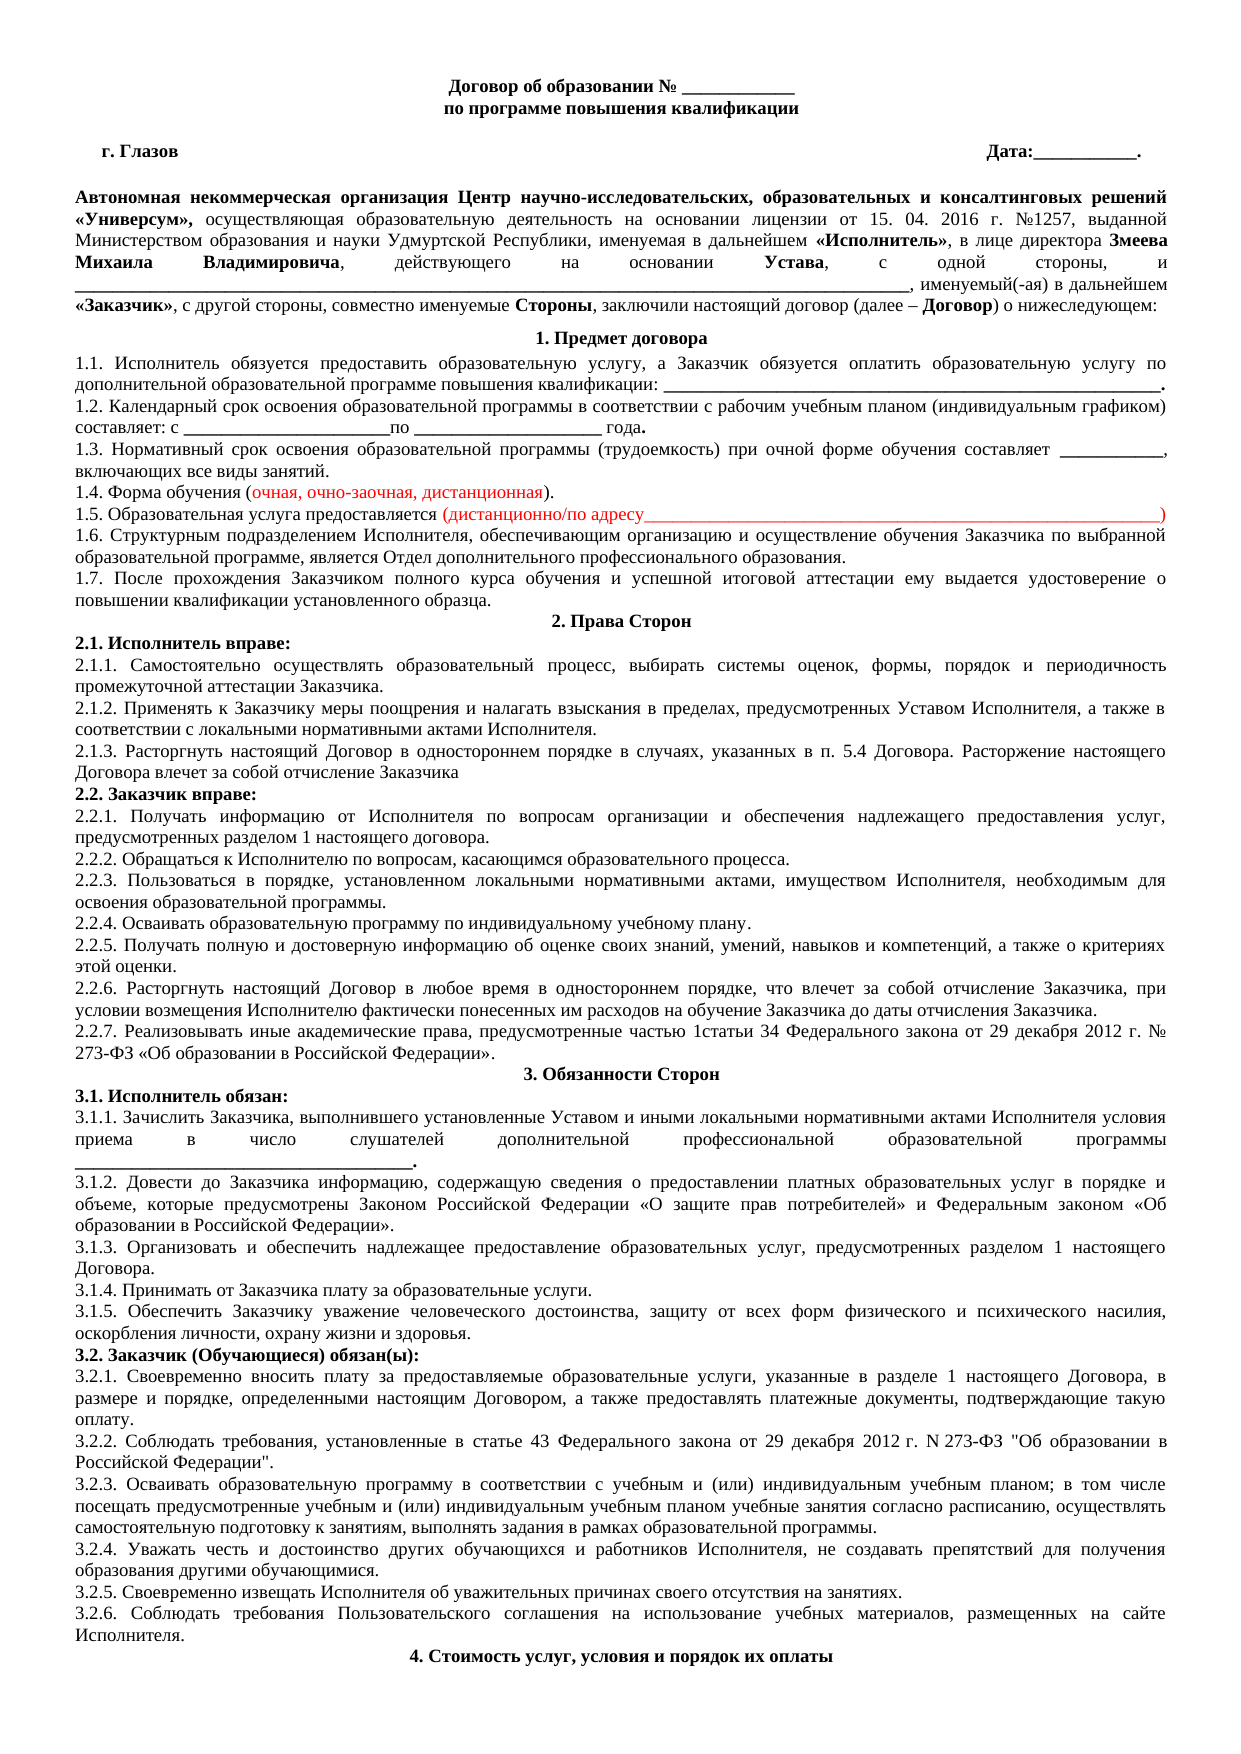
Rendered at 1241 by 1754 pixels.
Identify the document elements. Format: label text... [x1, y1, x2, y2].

text 2.2.6. Расторгнуть настоящий Договор в любое время в одностороннем порядке, что влечет за собой отчисление Заказчика, при условии возмещения Исполнителю фактически понесенных им расходов на обучение Заказчика до даты отчисления Заказчика. [75, 977, 1168, 1020]
text 3.1.3. Организовать и обеспечить надлежащее предоставление образовательных услуг, предусмотренных разделом 1 настоящего Договора. [75, 1236, 1168, 1279]
text 3.2. Заказчик (Обучающиеся) обязан(ы): [75, 1343, 1168, 1365]
text 3.2.5. Своевременно извещать Исполнителя об уважительных причинах своего отсутствия на занятиях. [75, 1581, 1168, 1602]
text 2.2.5. Получать полную и достоверную информацию об оценке своих знаний, умений, навыков и компетенций, а также о критериях этой оценки. [75, 934, 1168, 977]
text г. Глазов Дата:___________. [75, 140, 1168, 161]
text 1.3. Нормативный срок освоения образовательной программы (трудоемкость) при очной форме обучения составляет ___________, включающих все виды занятий. [75, 438, 1168, 481]
text 4. Стоимость услуг, условия и порядок их оплаты [75, 1645, 1168, 1667]
text 3.1.5. Обеспечить Заказчику уважение человеческого достоинства, защиту от всех форм физического и психического насилия, оскорбления личности, охрану жизни и здоровья. [75, 1300, 1168, 1343]
text 1.6. Структурным подразделением Исполнителя, обеспечивающим организацию и осуществление обучения Заказчика по выбранной образовательной программе, является Отдел дополнительного профессионального образования. [75, 524, 1168, 567]
text 2.1. Исполнитель вправе: [75, 632, 1168, 653]
text 3.2.6. Соблюдать требования Пользовательского соглашения на использование учебных материалов, размещенных на сайте Исполнителя. [75, 1602, 1168, 1645]
text 1. Предмет договора [75, 327, 1168, 348]
text 3.2.3. Осваивать образовательную программу в соответствии с учебным и (или) индивидуальным учебным планом; в том числе посещать предусмотренные учебным и (или) индивидуальным учебным планом учебные занятия согласно расписанию, осуществлять самостоятельную подготовку к занятиям, выполнять задания в рамках образовательной программы. [75, 1473, 1168, 1538]
text 2.2.1. Получать информацию от Исполнителя по вопросам организации и обеспечения надлежащего предоставления услуг, предусмотренных разделом 1 настоящего договора. [75, 804, 1168, 848]
text 3.1.4. Принимать от Заказчика плату за образовательные услуги. [75, 1279, 1168, 1300]
text 2. Права Сторон [75, 610, 1168, 632]
text 3. Обязанности Сторон [75, 1063, 1168, 1085]
text 3.1.1. Зачислить Заказчика, выполнившего установленные Уставом и иными локальными нормативными актами Исполнителя условия приема в число слушателей дополнительной профессиональной образовательной программы ____________________________________. [75, 1106, 1168, 1171]
text 2.1.1. Самостоятельно осуществлять образовательный процесс, выбирать системы оценок, формы, порядок и периодичность промежуточной аттестации Заказчика. [75, 653, 1168, 697]
text 2.2.7. Реализовывать иные академические права, предусмотренные частью 1статьи 34 Федерального закона от 29 декабря 2012 г. № 273-ФЗ «Об образовании в Российской Федерации». [75, 1020, 1168, 1063]
text 2.1.3. Расторгнуть настоящий Договор в одностороннем порядке в случаях, указанных в п. 5.4 Договора. Расторжение настоящего Договора влечет за собой отчисление Заказчика [75, 740, 1168, 783]
text Автономная некоммерческая организация Центр научно-исследовательских, образовательных и консалтинговых решений «Универсум», осуществляющая образовательную деятельность на основании лицензии от 15. 04. 2016 г. №1257, выданной Министерством образования и науки Удмуртской Республики, именуемая в дальнейшем «Исполнитель», в лице директора Змеева Михаила Владимировича, действующего на основании Устава, с одной стороны, и _________________________________________________________________________________________, именуемый(-ая) в дальнейшем «Заказчик», с другой стороны, совместно именуемые Стороны, заключили настоящий договор (далее – Договор) о нижеследующем: [75, 186, 1168, 316]
text 2.2.3. Пользоваться в порядке, установленном локальными нормативными актами, имуществом Исполнителя, необходимым для освоения образовательной программы. [75, 869, 1168, 912]
text 1.1. Исполнитель обязуется предоставить образовательную услугу, а Заказчик обязуется оплатить образовательную услугу по дополнительной образовательной программе повышения квалификации: _____________________________________________________. [75, 352, 1168, 395]
text 2.2.2. Обращаться к Исполнителю по вопросам, касающимся образовательного процесса. [75, 848, 1168, 869]
text 1.5. Образовательная услуга предоставляется (дистанционно/по адресу_______________________________________________________) [75, 503, 1168, 524]
text 1.4. Форма обучения (очная, очно-заочная, дистанционная). [75, 481, 1168, 503]
text 2.2. Заказчик вправе: [75, 783, 1168, 804]
text 1.2. Календарный срок освоения образовательной программы в соответствии с рабочим учебным планом (индивидуальным графиком) составляет: с ______________________по ____________________ года. [75, 395, 1168, 438]
text 3.2.4. Уважать честь и достоинство других обучающихся и работников Исполнителя, не создавать препятствий для получения образования другими обучающимися. [75, 1538, 1168, 1581]
text 1.7. После прохождения Заказчиком полного курса обучения и успешной итоговой аттестации ему выдается удостоверение о повышении квалификации установленного образца. [75, 567, 1168, 610]
text 3.2.2. Соблюдать требования, установленные в статье 43 Федерального закона от 29 декабря 2012 г. N 273-ФЗ "Об образовании в Российской Федерации". [75, 1430, 1168, 1473]
text 3.2.1. Своевременно вносить плату за предоставляемые образовательные услуги, указанные в разделе 1 настоящего Договора, в размере и порядке, определенными настоящим Договором, а также предоставлять платежные документы, подтверждающие такую оплату. [75, 1365, 1168, 1430]
text Договор об образовании № ____________ по программе повышения квалификации [75, 75, 1168, 118]
text 2.1.2. Применять к Заказчику меры поощрения и налагать взыскания в пределах, предусмотренных Уставом Исполнителя, а также в соответствии с локальными нормативными актами Исполнителя. [75, 697, 1168, 740]
text 2.2.4. Осваивать образовательную программу по индивидуальному учебному плану. [75, 912, 1168, 934]
text 3.1.2. Довести до Заказчика информацию, содержащую сведения о предоставлении платных образовательных услуг в порядке и объеме, которые предусмотрены Законом Российской Федерации «О защите прав потребителей» и Федеральным законом «Об образовании в Российской Федерации». [75, 1171, 1168, 1236]
text 3.1. Исполнитель обязан: [75, 1085, 1168, 1106]
